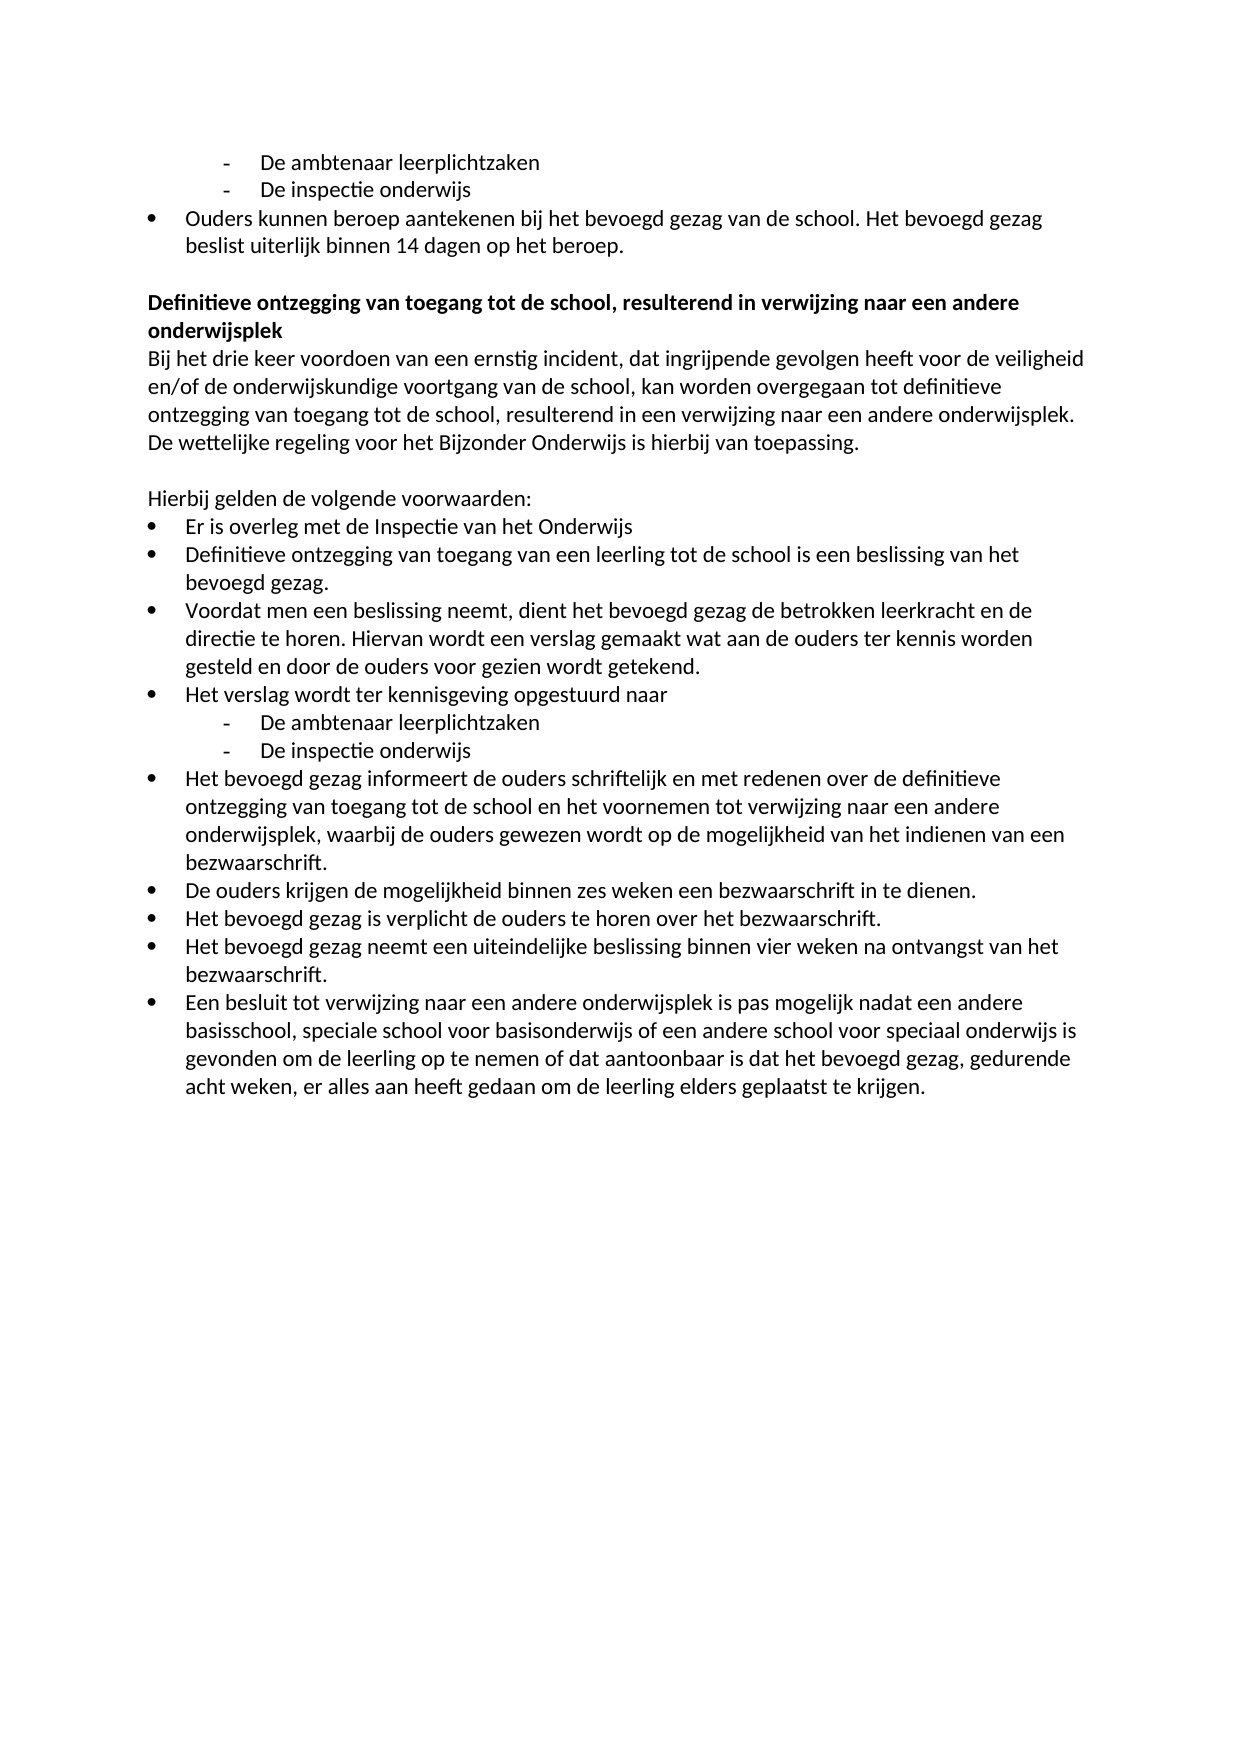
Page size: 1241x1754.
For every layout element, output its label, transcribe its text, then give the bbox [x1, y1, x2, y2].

list Definitieve ontzegging van toegang van een leerling tot de school is een beslissing van het bevoegd gezag. [148, 540, 1095, 596]
list Voordat men een beslissing neemt, dient het bevoegd gezag de betrokken leerkracht en de directie te horen. Hiervan wordt een verslag gemaakt wat aan de ouders ter kennis worden gesteld en door de ouders voor gezien wordt getekend. [148, 596, 1095, 680]
list De ambtenaar leerplichtzaken [223, 708, 1095, 736]
list Het bevoegd gezag neemt een uiteindelijke beslissing binnen vier weken na ontvangst van het bezwaarschrift. [148, 932, 1095, 988]
list Het verslag wordt ter kennisgeving opgestuurd naar [148, 680, 1095, 708]
list De ambtenaar leerplichtzaken [223, 148, 1095, 176]
text Definitieve ontzegging van toegang tot de school, resulterend in verwijzing naar een andere onderwijsplek [148, 288, 1095, 344]
text De wettelijke regeling voor het Bijzonder Onderwijs is hierbij van toepassing. [148, 428, 1095, 456]
list De inspectie onderwijs [223, 736, 1095, 764]
list Ouders kunnen beroep aantekenen bij het bevoegd gezag van de school. Het bevoegd gezag beslist uiterlijk binnen 14 dagen op het beroep. [148, 204, 1095, 260]
list De ouders krijgen de mogelijkheid binnen zes weken een bezwaarschrift in te dienen. [148, 876, 1095, 904]
list Het bevoegd gezag informeert de ouders schriftelijk en met redenen over de definitieve ontzegging van toegang tot de school en het voornemen tot verwijzing naar een andere onderwijsplek, waarbij de ouders gewezen wordt op de mogelijkheid van het indienen van een bezwaarschrift. [148, 764, 1095, 876]
list Het bevoegd gezag is verplicht de ouders te horen over het bezwaarschrift. [148, 904, 1095, 932]
list Er is overleg met de Inspectie van het Onderwijs [148, 512, 1095, 540]
list De inspectie onderwijs [223, 176, 1095, 204]
text Hierbij gelden de volgende voorwaarden: [148, 484, 1095, 512]
text Bij het drie keer voordoen van een ernstig incident, dat ingrijpende gevolgen heeft voor de veiligheid en/of de onderwijskundige voortgang van de school, kan worden overgegaan tot definitieve ontzegging van toegang tot de school, resulterend in een verwijzing naar een andere onderwijsplek. [148, 344, 1095, 428]
list Een besluit tot verwijzing naar een andere onderwijsplek is pas mogelijk nadat een andere basisschool, speciale school voor basisonderwijs of een andere school voor speciaal onderwijs is gevonden om de leerling op te nemen of dat aantoonbaar is dat het bevoegd gezag, gedurende acht weken, er alles aan heeft gedaan om de leerling elders geplaatst te krijgen. [148, 988, 1095, 1100]
